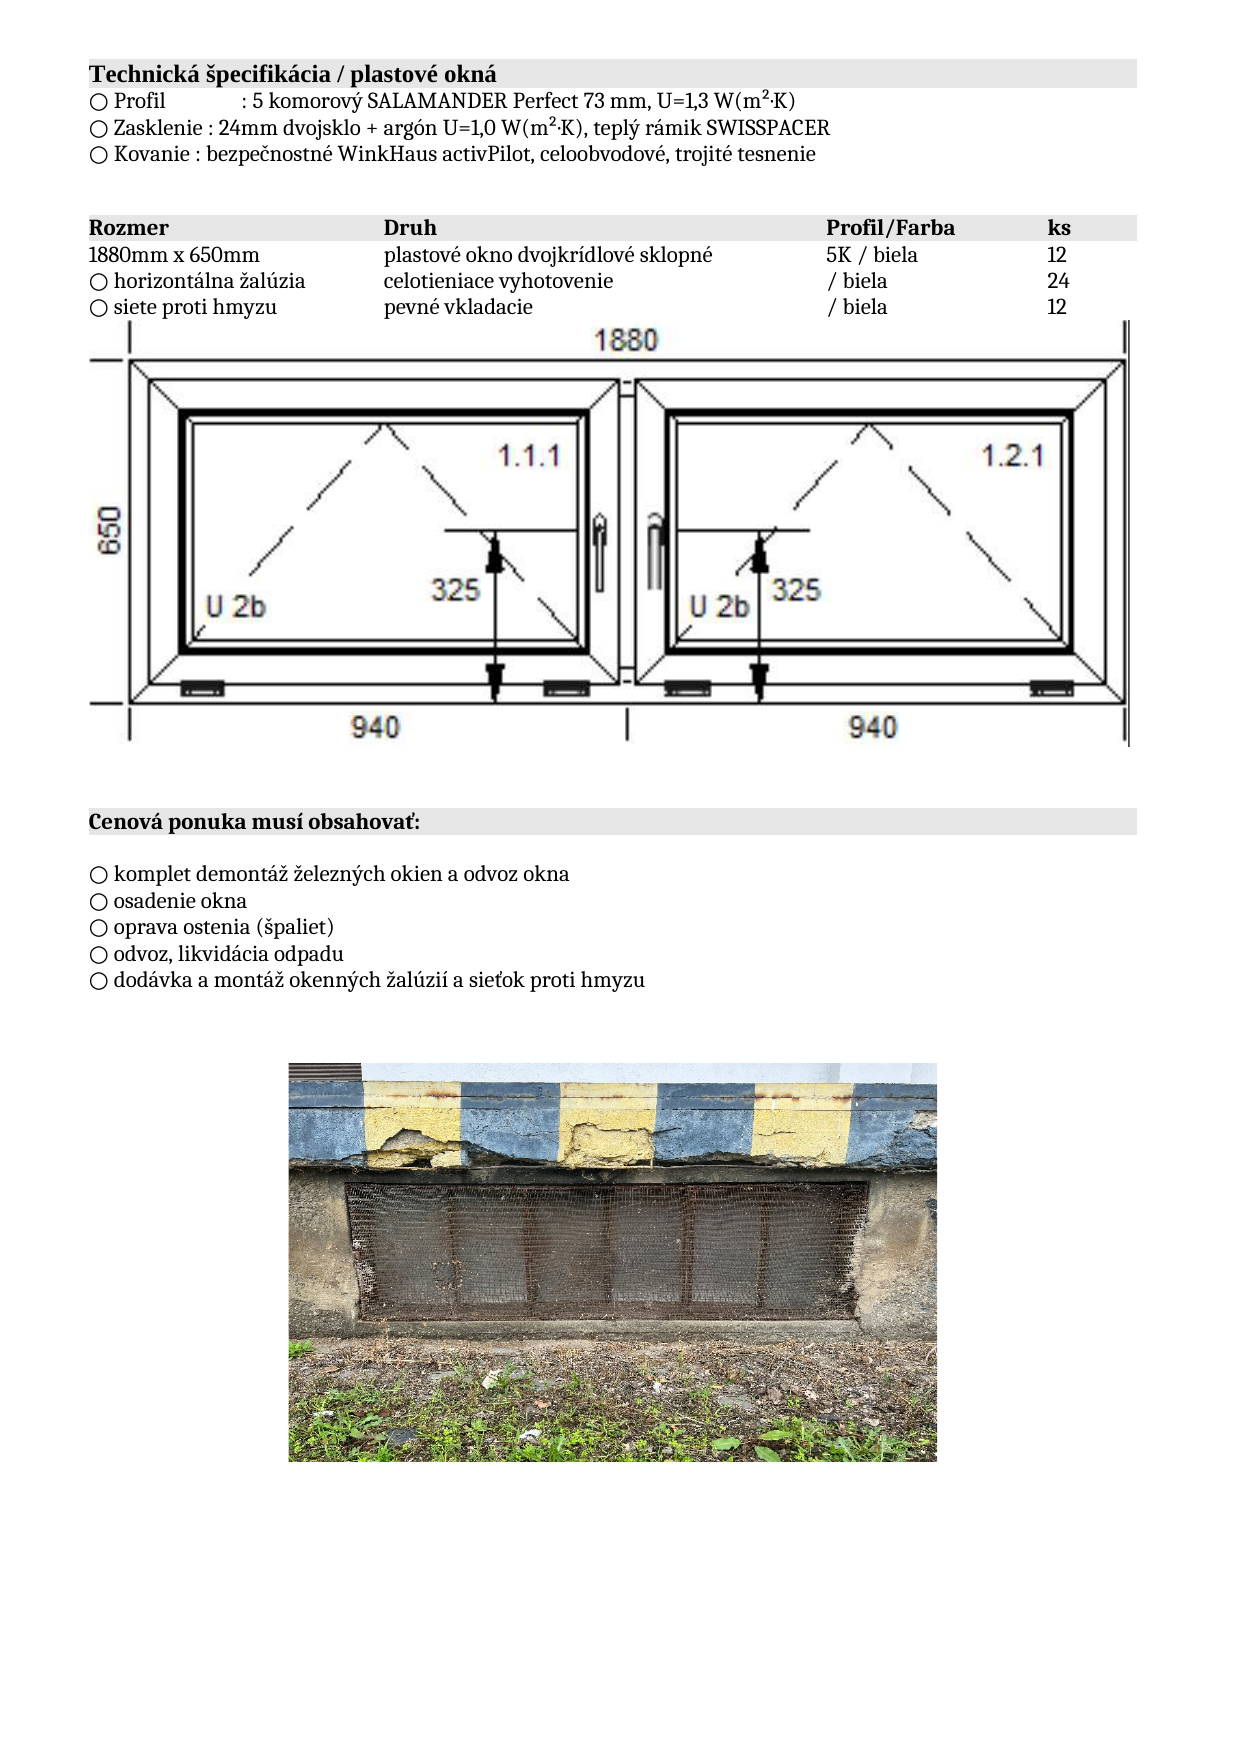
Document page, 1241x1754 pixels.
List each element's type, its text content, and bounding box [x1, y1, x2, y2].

text ○ horizontálna žalúzia celotieniace vyhotovenie 6 6K / biela 24 [89, 268, 1137, 294]
text ○ siete proti hmyzu pevné vkladacie 6 6K / biela 12 [89, 294, 1137, 320]
text ○ Kovanie : bezpečnostné WinkHaus activPilot, celoobvodové, trojité tesnenie [89, 141, 1137, 167]
text Technická špecifikácia / plastové okná [89, 59, 1137, 88]
picture [88, 320, 1138, 747]
text ○ komplet demontáž železných okien a odvoz okna [89, 861, 1137, 888]
text ○ dodávka a montáž okenných žalúzií a sieťok proti hmyzu [89, 967, 1137, 993]
text ○ Zasklenie : 24mm dvojsklo + argón U=1,0 W(m²·K), teplý rámik SWISSPACER [89, 114, 1137, 141]
text ○ oprava ostenia (špaliet) [89, 914, 1137, 940]
text 1880mm x 650mm plastové okno dvojkrídlové sklopné 5K / biela 12 [89, 241, 1137, 268]
text ○ Profil : 5 komorový SALAMANDER Perfect 73 mm, U=1,3 W(m²·K) [89, 88, 1137, 114]
picture [288, 1063, 938, 1462]
text ○ osadenie okna [89, 888, 1137, 914]
text ○ odvoz, likvidácia odpadu [89, 940, 1137, 967]
text Cenová ponuka musí obsahovať: [89, 808, 1137, 835]
text Rozmer Druh Profil/Farba ks [89, 215, 1137, 241]
